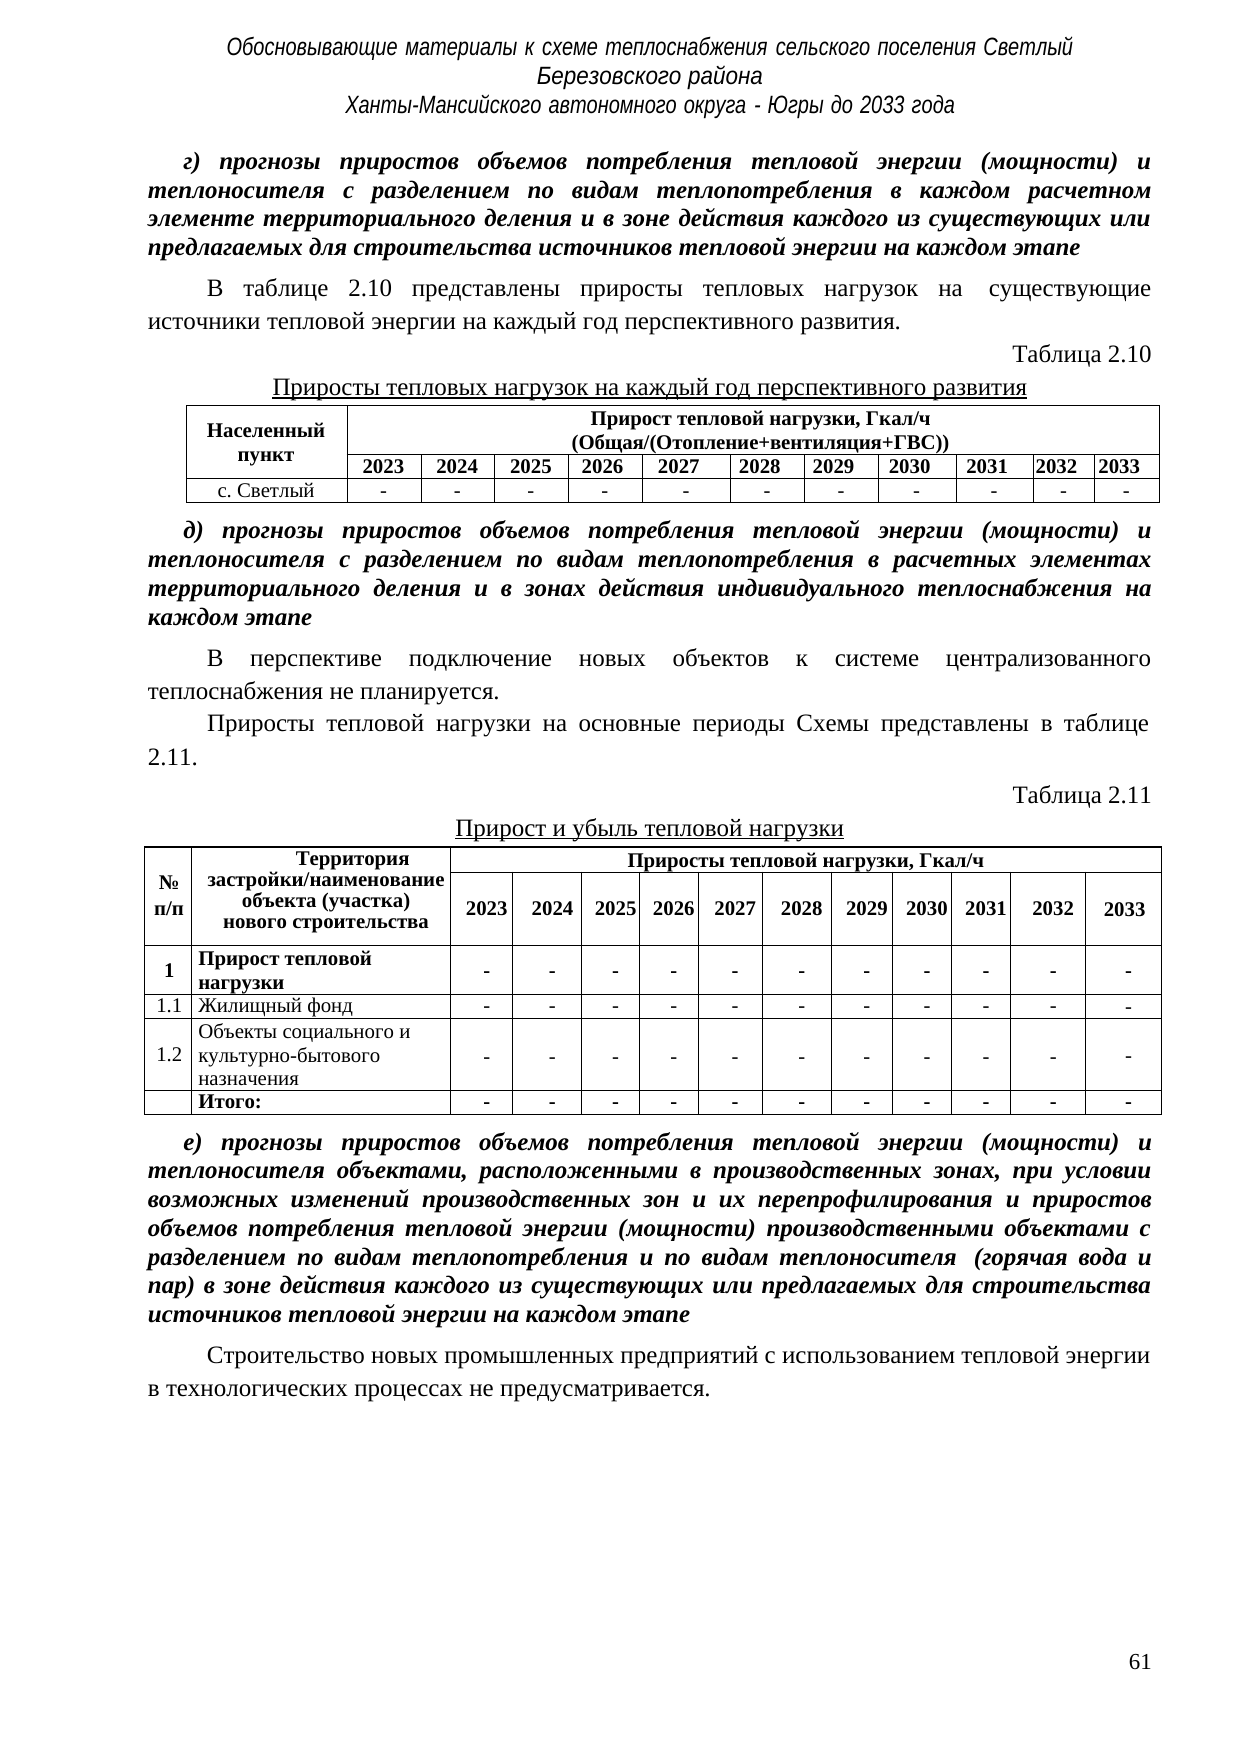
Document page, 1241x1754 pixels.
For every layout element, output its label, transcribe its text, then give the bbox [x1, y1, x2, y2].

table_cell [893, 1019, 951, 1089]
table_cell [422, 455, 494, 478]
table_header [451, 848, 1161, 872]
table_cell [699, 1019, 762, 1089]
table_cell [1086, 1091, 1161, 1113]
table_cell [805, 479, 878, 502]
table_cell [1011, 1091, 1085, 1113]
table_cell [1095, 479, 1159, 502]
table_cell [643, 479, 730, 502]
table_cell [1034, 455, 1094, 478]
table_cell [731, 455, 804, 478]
text В таблице 2.10 представлены приросты тепловых нагрузок на существующие источники тепловой энергии на каждый год перспективного развития. [148, 273, 1151, 335]
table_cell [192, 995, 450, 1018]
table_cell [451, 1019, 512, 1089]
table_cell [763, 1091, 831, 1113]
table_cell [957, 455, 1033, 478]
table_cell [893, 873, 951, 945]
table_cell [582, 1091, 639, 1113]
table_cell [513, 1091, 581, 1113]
subtitle е) прогнозы приростов объемов потребления тепловой энергии (мощности) и теплоносителя объектами, расположенными в производственных зонах, при условии возможных изменений производственных зон и их перепрофилирования и приростов объемов потребления тепловой энергии (мощности) производственными объектами с разделением по видам теплопотребления и по видам теплоносителя (горячая вода и пар) в зоне действия каждого из существующих или предлагаемых для строительства источников тепловой энергии на каждом этапе [148, 1127, 1152, 1328]
subtitle г) прогнозы приростов объемов потребления тепловой энергии (мощности) и теплоносителя с разделением по видам теплопотребления в каждом расчетном элементе территориального деления и в зоне действия каждого из существующих или предлагаемых для строительства источников тепловой энергии на каждом этапе [148, 146, 1151, 261]
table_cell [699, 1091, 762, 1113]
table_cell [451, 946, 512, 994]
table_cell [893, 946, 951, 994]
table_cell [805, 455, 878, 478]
text Таблица 2.10 Приросты тепловых нагрузок на каждый год перспективного развития [272, 339, 1153, 401]
text Таблица 2.11 [992, 780, 1172, 808]
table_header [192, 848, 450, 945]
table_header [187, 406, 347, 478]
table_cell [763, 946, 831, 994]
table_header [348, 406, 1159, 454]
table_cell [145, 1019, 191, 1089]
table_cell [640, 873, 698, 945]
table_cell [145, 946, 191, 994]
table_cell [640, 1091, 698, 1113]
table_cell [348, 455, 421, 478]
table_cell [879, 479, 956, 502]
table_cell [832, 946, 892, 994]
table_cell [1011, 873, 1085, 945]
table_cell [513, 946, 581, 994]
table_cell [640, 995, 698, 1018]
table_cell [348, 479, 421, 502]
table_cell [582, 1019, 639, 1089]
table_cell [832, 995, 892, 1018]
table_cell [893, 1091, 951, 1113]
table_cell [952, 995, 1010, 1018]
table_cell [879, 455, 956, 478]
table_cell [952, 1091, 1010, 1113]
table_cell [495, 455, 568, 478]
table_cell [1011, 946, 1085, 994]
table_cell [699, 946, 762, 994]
text Приросты тепловой нагрузки на основные периоды Схемы представлены в таблице [207, 709, 1217, 737]
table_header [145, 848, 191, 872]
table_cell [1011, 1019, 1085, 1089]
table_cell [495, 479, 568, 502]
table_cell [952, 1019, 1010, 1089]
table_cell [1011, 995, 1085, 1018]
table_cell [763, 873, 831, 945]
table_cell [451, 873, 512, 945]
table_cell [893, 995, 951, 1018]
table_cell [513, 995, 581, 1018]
text 2.11. [148, 742, 1217, 770]
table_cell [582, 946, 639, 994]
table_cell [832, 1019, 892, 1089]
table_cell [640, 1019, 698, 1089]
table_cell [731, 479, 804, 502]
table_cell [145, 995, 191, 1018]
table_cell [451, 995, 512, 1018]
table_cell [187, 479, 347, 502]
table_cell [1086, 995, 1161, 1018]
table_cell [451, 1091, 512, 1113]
subtitle д) прогнозы приростов объемов потребления тепловой энергии (мощности) и теплоносителя с разделением по видам теплопотребления в расчетных элементах территориального деления и в зонах действия индивидуального теплоснабжения на каждом этапе [148, 515, 1152, 630]
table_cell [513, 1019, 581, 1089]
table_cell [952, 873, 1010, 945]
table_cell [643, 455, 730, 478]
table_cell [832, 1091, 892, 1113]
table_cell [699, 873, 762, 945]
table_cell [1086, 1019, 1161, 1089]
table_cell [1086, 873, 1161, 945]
text В перспективе подключение новых объектов к системе централизованного теплоснабжения не планируется. [148, 643, 1151, 704]
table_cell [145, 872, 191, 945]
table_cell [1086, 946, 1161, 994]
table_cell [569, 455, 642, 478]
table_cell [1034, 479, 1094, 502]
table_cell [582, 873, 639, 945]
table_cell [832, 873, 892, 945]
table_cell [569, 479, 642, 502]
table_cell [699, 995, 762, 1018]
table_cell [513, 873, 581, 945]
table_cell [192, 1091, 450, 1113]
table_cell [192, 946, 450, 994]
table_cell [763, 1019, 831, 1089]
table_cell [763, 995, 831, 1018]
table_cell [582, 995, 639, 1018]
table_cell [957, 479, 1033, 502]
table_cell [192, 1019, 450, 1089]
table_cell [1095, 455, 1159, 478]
text Строительство новых промышленных предприятий с использованием тепловой энергии в технологических процессах не предусматривается. [148, 1340, 1151, 1402]
text Прирост и убыль тепловой нагрузки [145, 813, 1153, 842]
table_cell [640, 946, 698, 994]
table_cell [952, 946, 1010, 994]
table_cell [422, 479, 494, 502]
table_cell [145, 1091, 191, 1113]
